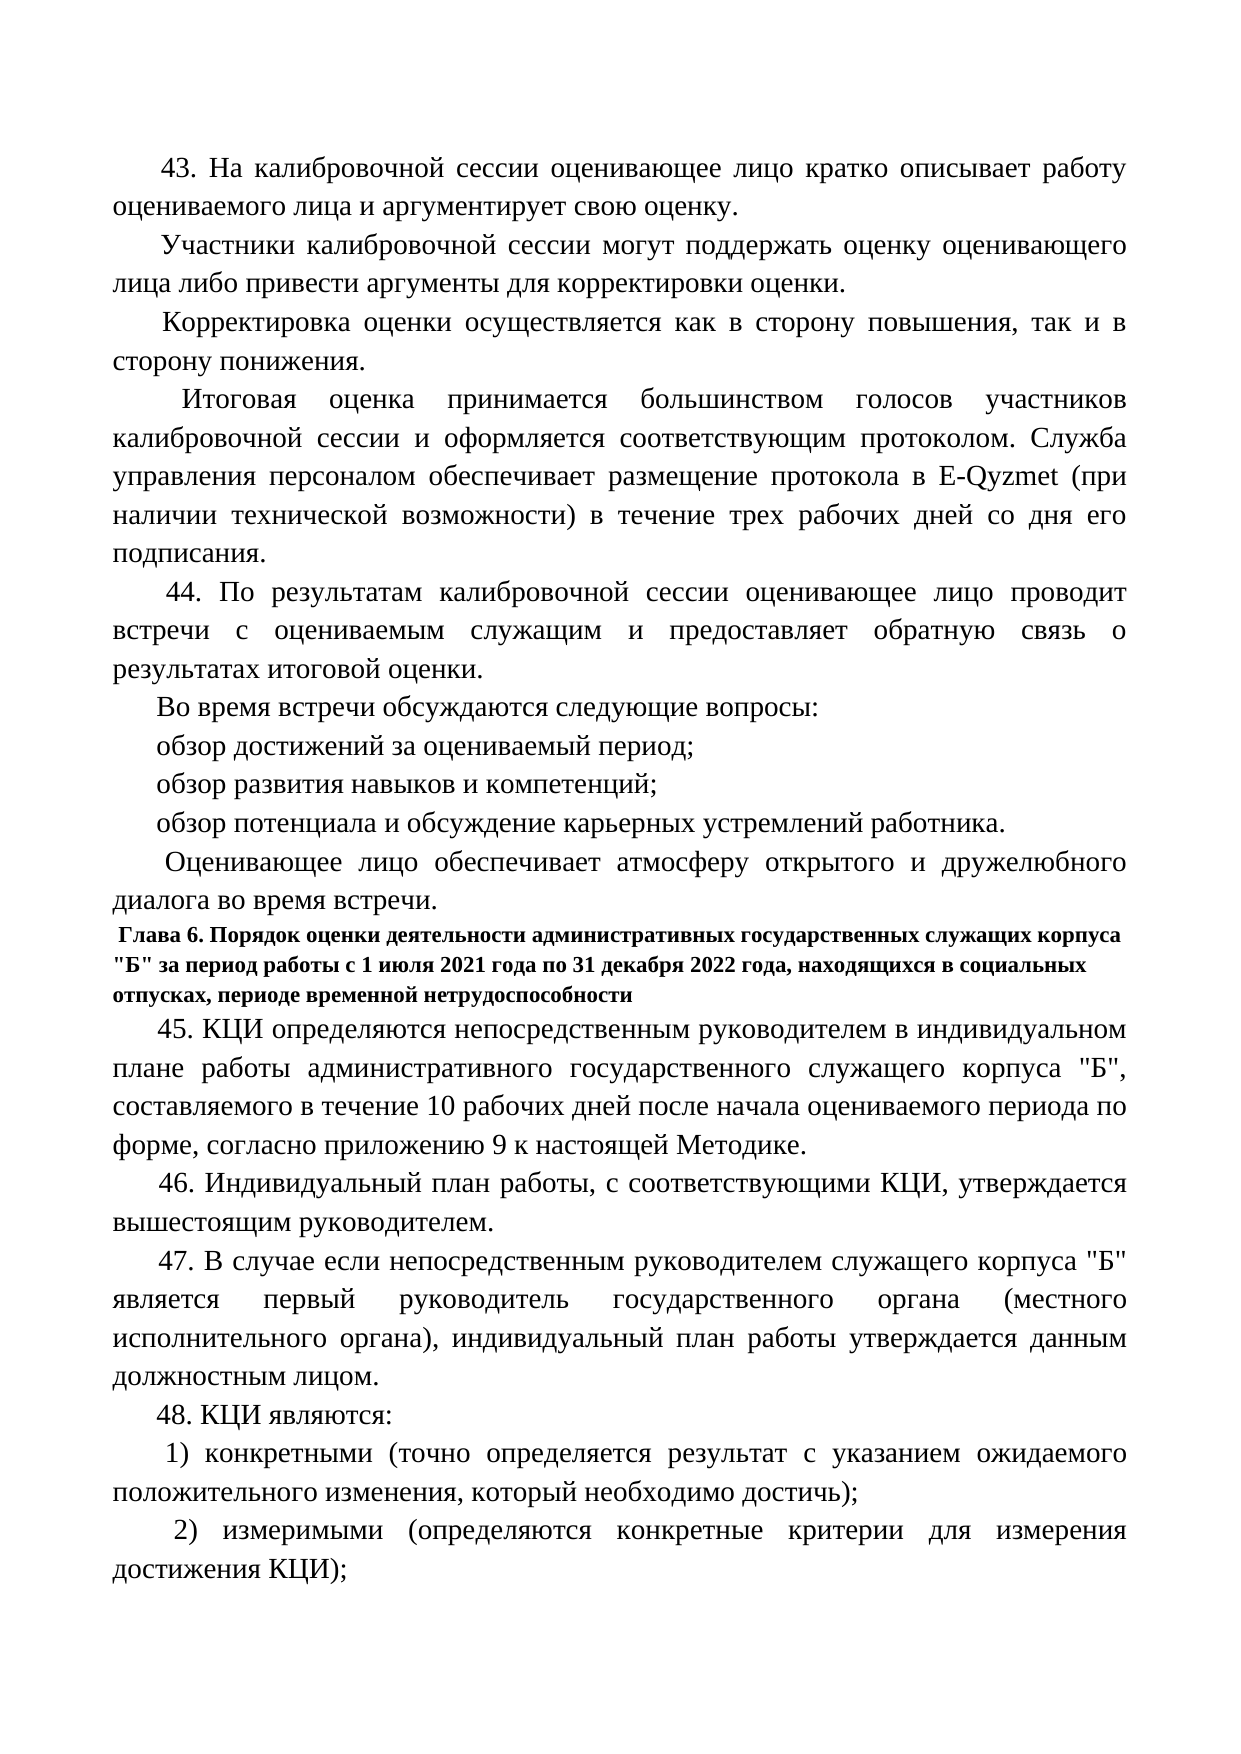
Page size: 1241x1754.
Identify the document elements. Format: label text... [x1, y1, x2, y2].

text Глава 6. Порядок оценки деятельности административных государственных служащих корпуса "Б" за период работы с 1 июля 2021 года по 31 декабря 2022 года, находящихся в социальных отпусках, периоде временной нетрудоспособности [112, 921, 1128, 1008]
text 47. В случае если непосредственным руководителем служащего корпуса "Б" является первый руководитель государственного органа (местного исполнительного органа), индивидуальный план работы утверждается данным должностным лицом. [112, 1243, 1128, 1392]
text 45. КЦИ определяются непосредственным руководителем в индивидуальном плане работы административного государственного служащего корпуса "Б", составляемого в течение 10 рабочих дней после начала оцениваемого периода по форме, согласно приложению 9 к настоящей Методике. [112, 1011, 1128, 1161]
text Итоговая оценка принимается большинством голосов участников калибровочной сессии и оформляется соответствующим протоколом. Служба управления персоналом обеспечивает размещение протокола в E-Qyzmet (при наличии технической возможности) в течение трех рабочих дней со дня его подписания. [112, 381, 1128, 569]
text обзор потенциала и обсуждение карьерных устремлений работника. [112, 805, 1128, 839]
text 43. На калибровочной сессии оценивающее лицо кратко описывает работу оцениваемого лица и аргументирует свою оценку. [112, 150, 1128, 222]
text Участники калибровочной сессии могут поддержать оценку оценивающего лица либо привести аргументы для корректировки оценки. [112, 227, 1128, 299]
text 46. Индивидуальный план работы, с соответствующими КЦИ, утверждается вышестоящим руководителем. [112, 1166, 1128, 1238]
text обзор развития навыков и компетенций; [112, 767, 1128, 800]
text Во время встречи обсуждаются следующие вопросы: [112, 689, 1128, 723]
text 2) измеримыми (определяются конкретные критерии для измерения достижения КЦИ); [112, 1512, 1128, 1584]
text обзор достижений за оцениваемый период; [112, 728, 1128, 762]
text 48. КЦИ являются: [112, 1397, 1128, 1430]
text 44. По результатам калибровочной сессии оценивающее лицо проводит встречи с оцениваемым служащим и предоставляет обратную связь о результатах итоговой оценки. [112, 574, 1128, 684]
text 1) конкретными (точно определяется результат с указанием ожидаемого положительного изменения, который необходимо достичь); [112, 1435, 1128, 1507]
text Корректировка оценки осуществляется как в сторону повышения, так и в сторону понижения. [112, 304, 1128, 376]
text Оценивающее лицо обеспечивает атмосферу открытого и дружелюбного диалога во время встречи. [112, 844, 1128, 916]
